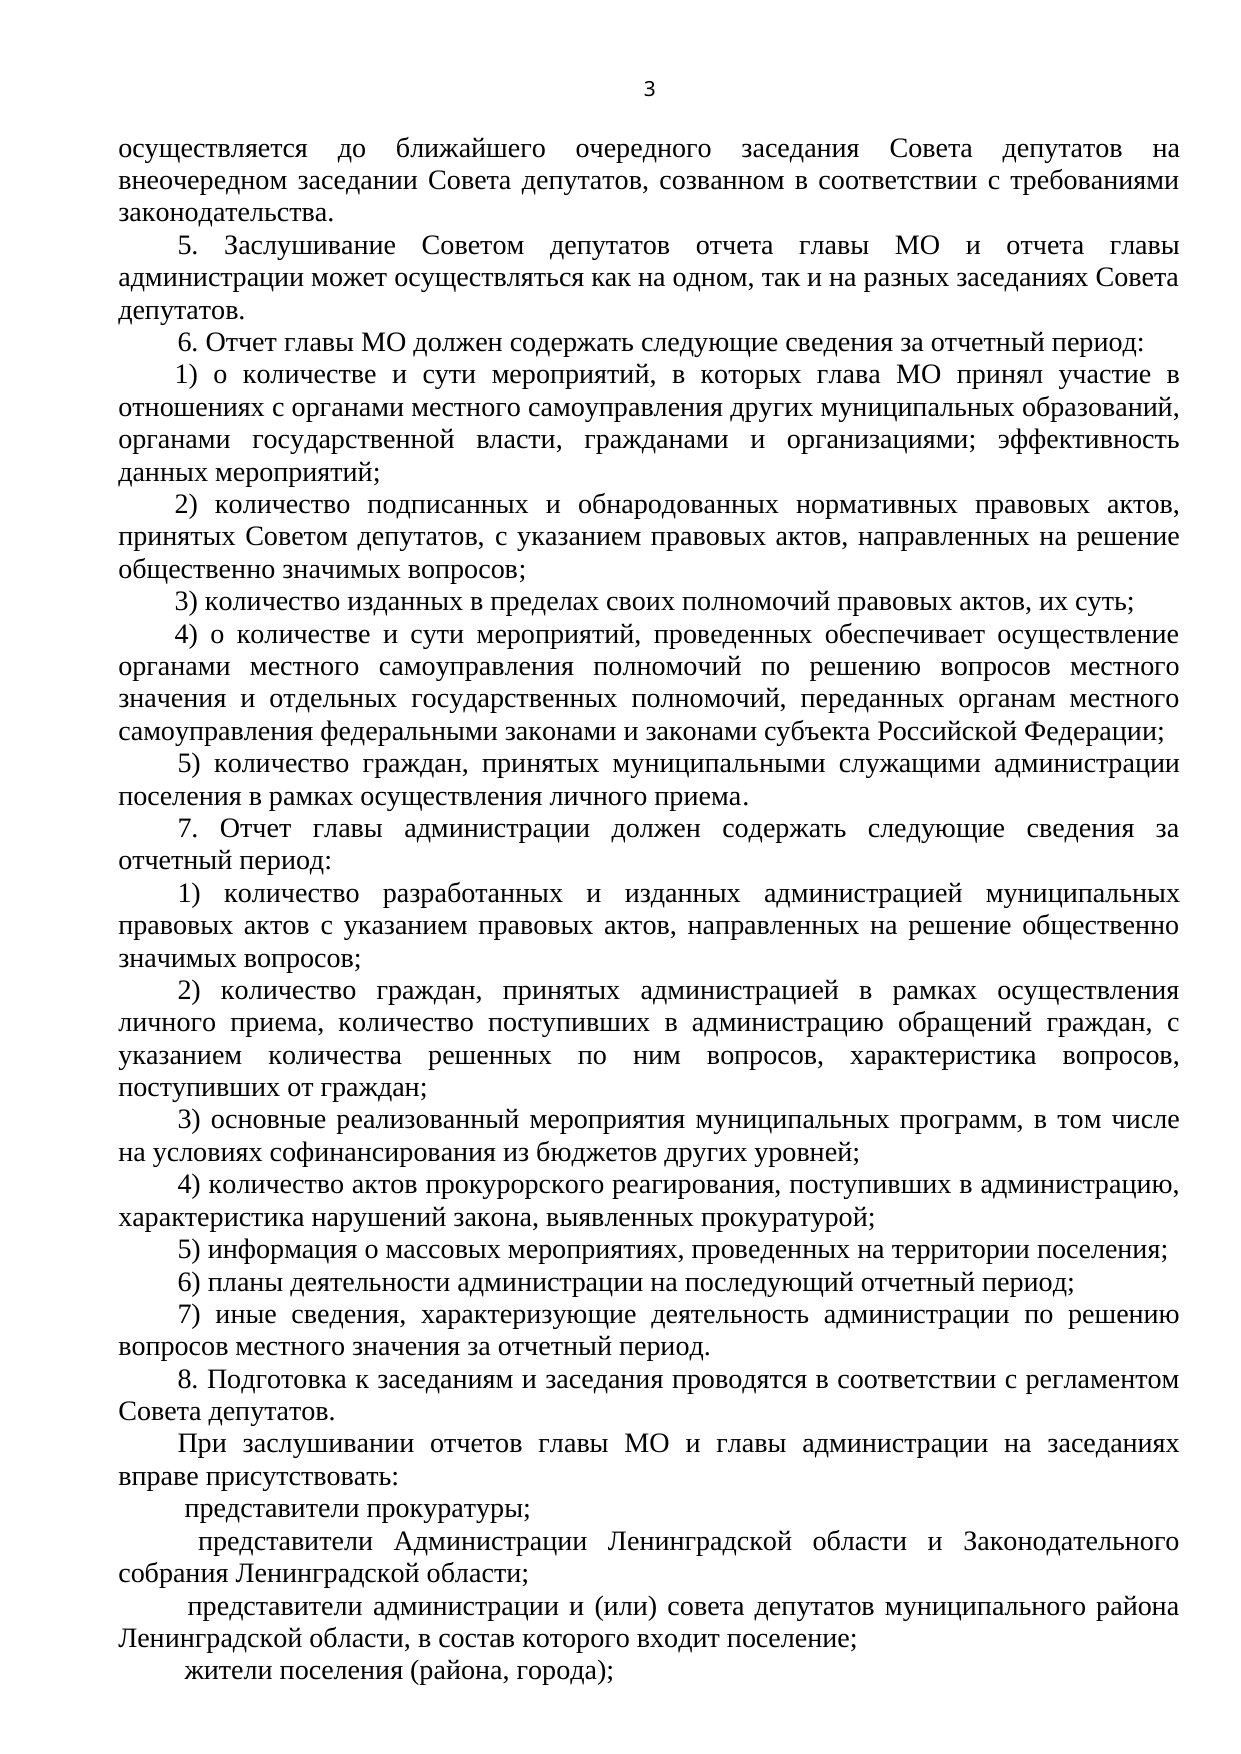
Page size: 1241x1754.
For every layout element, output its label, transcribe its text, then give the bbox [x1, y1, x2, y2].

text 4) о количестве и сути мероприятий, проведенных обеспечивает осуществление органами местного самоуправления полномочий по решению вопросов местного значения и отдельных государственных полномочий, переданных органам местного самоуправления федеральными законами и законами субъекта Российской Федерации; [118, 617, 1181, 746]
text 6. Отчет главы МО должен содержать следующие сведения за отчетный период: [118, 325, 1181, 357]
text 5. Заслушивание Советом депутатов отчета главы МО и отчета главы администрации может осуществляться как на одном, так и на разных заседаниях Совета депутатов. [118, 228, 1181, 325]
text 1) количество разработанных и изданных администрацией муниципальных правовых актов с указанием правовых актов, направленных на решение общественно значимых вопросов; [118, 876, 1181, 973]
text 2) количество подписанных и обнародованных нормативных правовых актов, принятых Советом депутатов, с указанием правовых актов, направленных на решение общественно значимых вопросов; [118, 487, 1181, 584]
text 8. Подготовка к заседаниям и заседания проводятся в соответствии с регламентом Совета депутатов. [118, 1362, 1181, 1427]
text 5) информация о массовых мероприятиях, проведенных на территории поселения; [118, 1232, 1181, 1264]
text При заслушивании отчетов главы МО и главы администрации на заседаниях вправе присутствовать: [118, 1427, 1181, 1491]
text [118, 131, 1181, 228]
text 2) количество граждан, принятых администрацией в рамках осуществления личного приема, количество поступивших в администрацию обращений граждан, с указанием количества решенных по ним вопросов, характеристика вопросов, поступивших от граждан; [118, 973, 1181, 1103]
text представители прокуратуры; [118, 1491, 1181, 1524]
text 4) количество актов прокурорского реагирования, поступивших в администрацию, характеристика нарушений закона, выявленных прокуратурой; [118, 1167, 1181, 1232]
text представители администрации и (или) совета депутатов муниципального района Ленинградской области, в состав которого входит поселение; [118, 1588, 1181, 1653]
text 6) планы деятельности администрации на последующий отчетный период; [118, 1264, 1181, 1297]
text 3) основные реализованный мероприятия муниципальных программ, в том числе на условиях софинансирования из бюджетов других уровней; [118, 1103, 1181, 1167]
text 1) о количестве и сути мероприятий, в которых глава МО принял участие в отношениях с органами местного самоуправления других муниципальных образований, органами государственной власти, гражданами и организациями; эффективность данных мероприятий; [118, 357, 1181, 487]
text 7) иные сведения, характеризующие деятельность администрации по решению вопросов местного значения за отчетный период. [118, 1297, 1181, 1362]
text жители поселения (района, города); [118, 1653, 1181, 1686]
text представители Администрации Ленинградской области и Законодательного собрания Ленинградской области; [118, 1524, 1181, 1588]
text 3) количество изданных в пределах своих полномочий правовых актов, их суть; [118, 584, 1181, 617]
text 5) количество граждан, принятых муниципальными служащими администрации поселения в рамках осуществления личного приема. [118, 746, 1181, 811]
text 7. Отчет главы администрации должен содержать следующие сведения за отчетный период: [118, 811, 1181, 876]
